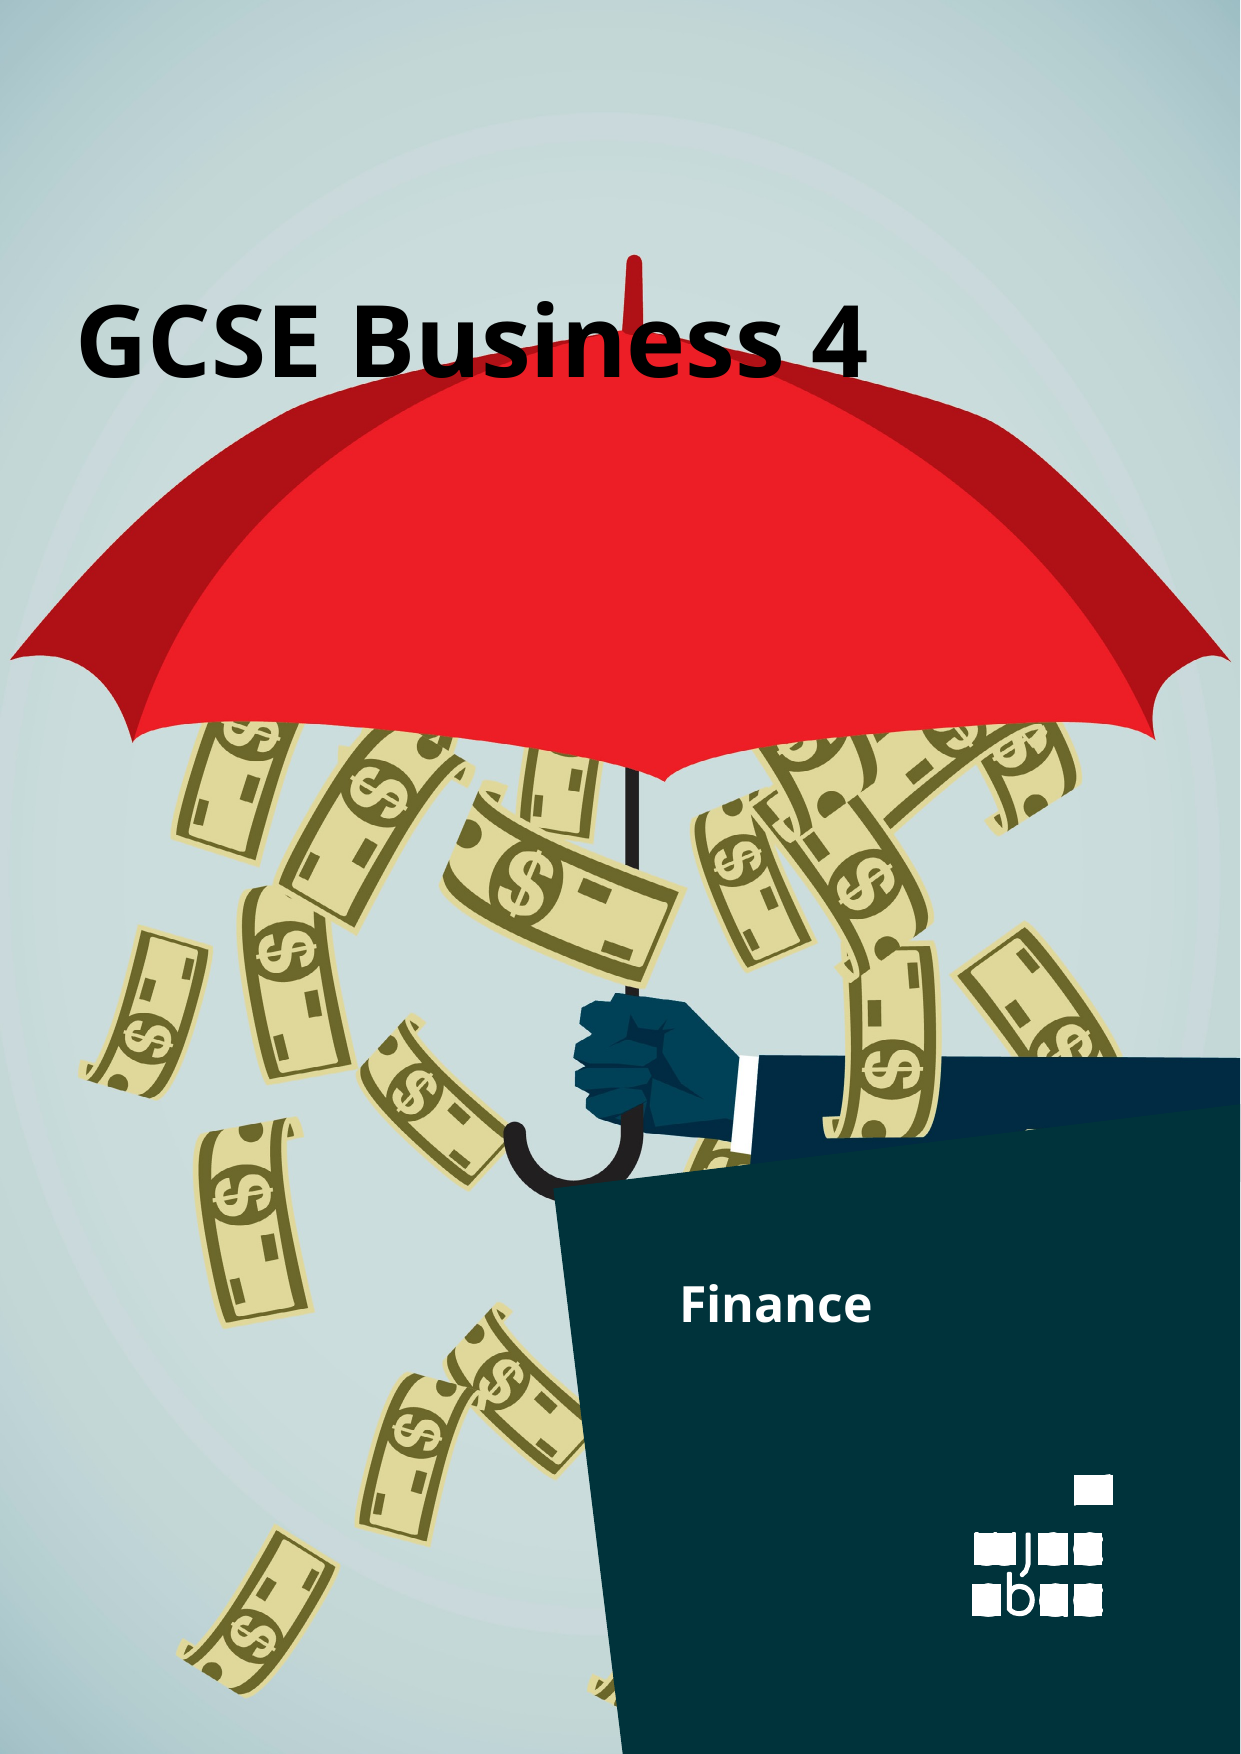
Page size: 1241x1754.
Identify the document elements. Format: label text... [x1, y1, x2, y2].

text Finance [679, 1268, 1065, 1337]
picture [1073, 1583, 1103, 1617]
picture [0, 0, 1241, 1754]
picture [974, 1532, 1016, 1566]
picture [972, 1583, 1001, 1617]
picture [1074, 1474, 1113, 1506]
text GCSE Business 4 [75, 270, 1065, 407]
picture [1038, 1532, 1068, 1566]
picture [1039, 1583, 1068, 1617]
picture [1073, 1532, 1103, 1566]
